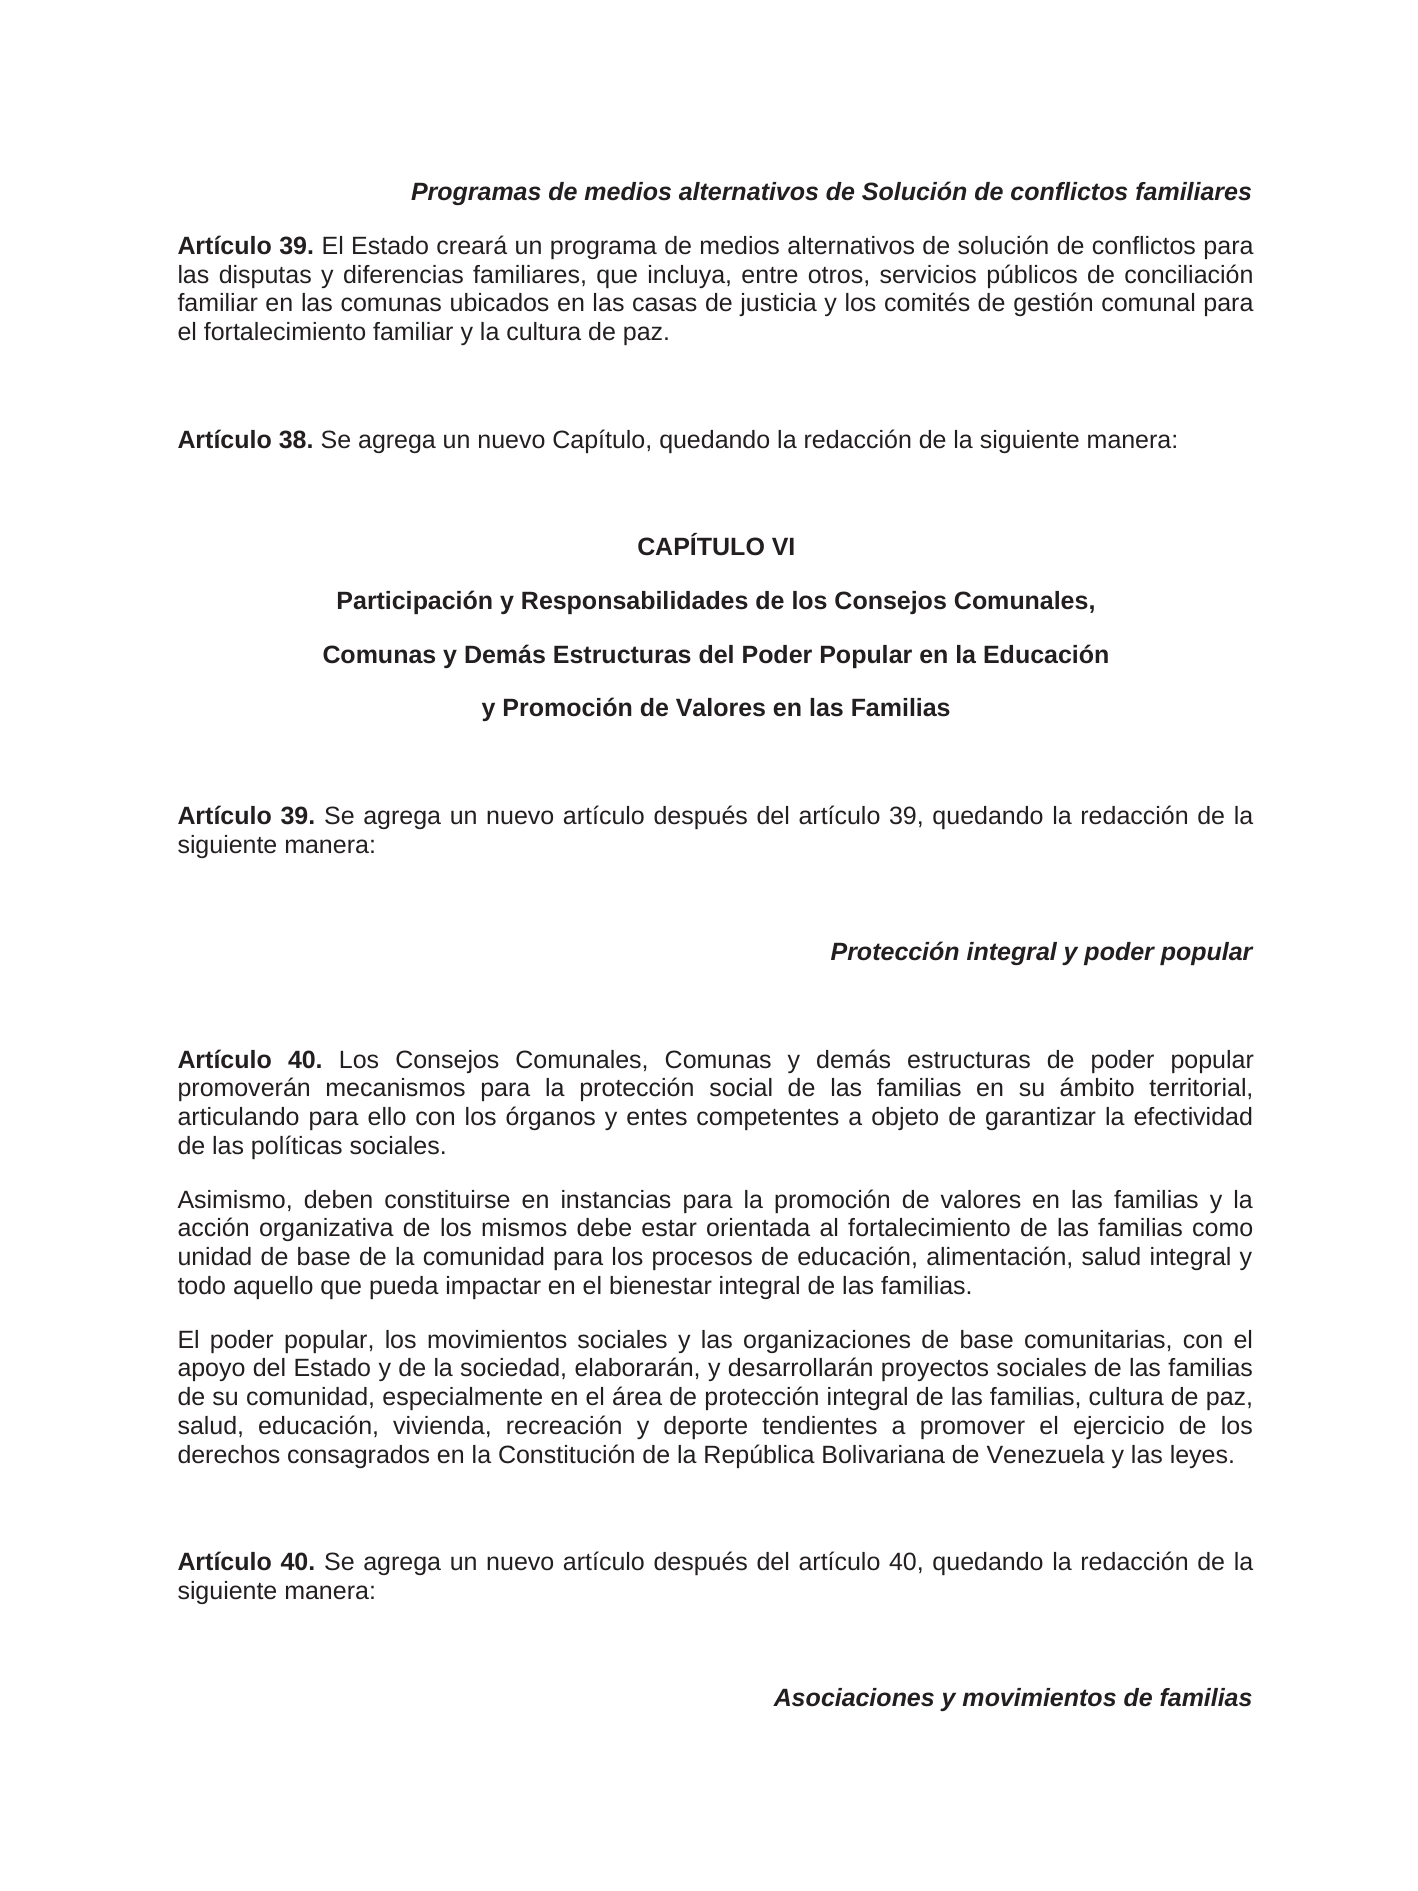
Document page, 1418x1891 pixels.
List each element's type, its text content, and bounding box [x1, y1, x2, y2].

text Artículo 39. El Estado creará un programa de medios alternativos de solución de conflictos para las disputas y diferencias familiares, que incluya, entre otros, servicios públicos de conciliación familiar en las comunas ubicados en las casas de justicia y los comités de gestión comunal para el fortalecimiento familiar y la cultura de paz. [177, 231, 1255, 346]
text Asimismo, deben constituirse en instancias para la promoción de valores en las familias y la acción organizativa de los mismos debe estar orientada al fortalecimiento de las familias como unidad de base de la comunidad para los procesos de educación, alimentación, salud integral y todo aquello que pueda impactar en el bienestar integral de las familias. [177, 1185, 1255, 1300]
text Participación y Responsabilidades de los Consejos Comunales, [177, 586, 1255, 615]
subtitle CAPÍTULO VI [177, 532, 1255, 561]
text El poder popular, los movimientos sociales y las organizaciones de base comunitarias, con el apoyo del Estado y de la sociedad, elaborarán, y desarrollarán proyectos sociales de las familias de su comunidad, especialmente en el área de protección integral de las familias, cultura de paz, salud, educación, vivienda, recreación y deporte tendientes a promover el ejercicio de los derechos consagrados en la Constitución de la República Bolivariana de Venezuela y las leyes. [177, 1325, 1255, 1468]
subtitle Programas de medios alternativos de Solución de conflictos familiares [177, 177, 1255, 206]
text Artículo 38. Se agrega un nuevo Capítulo, quedando la redacción de la siguiente manera: [177, 425, 1255, 453]
text Comunas y Demás Estructuras del Poder Popular en la Educación [177, 640, 1255, 668]
text Artículo 39. Se agrega un nuevo artículo después del artículo 39, quedando la redacción de la siguiente manera: [177, 801, 1255, 858]
subtitle Protección integral y poder popular [177, 937, 1255, 966]
text Artículo 40. Los Consejos Comunales, Comunas y demás estructuras de poder popular promoverán mecanismos para la protección social de las familias en su ámbito territorial, articulando para ello con los órganos y entes competentes a objeto de garantizar la efectividad de las políticas sociales. [177, 1045, 1255, 1160]
subtitle Asociaciones y movimientos de familias [177, 1683, 1255, 1712]
text y Promoción de Valores en las Familias [177, 693, 1255, 722]
text Artículo 40. Se agrega un nuevo artículo después del artículo 40, quedando la redacción de la siguiente manera: [177, 1547, 1255, 1605]
